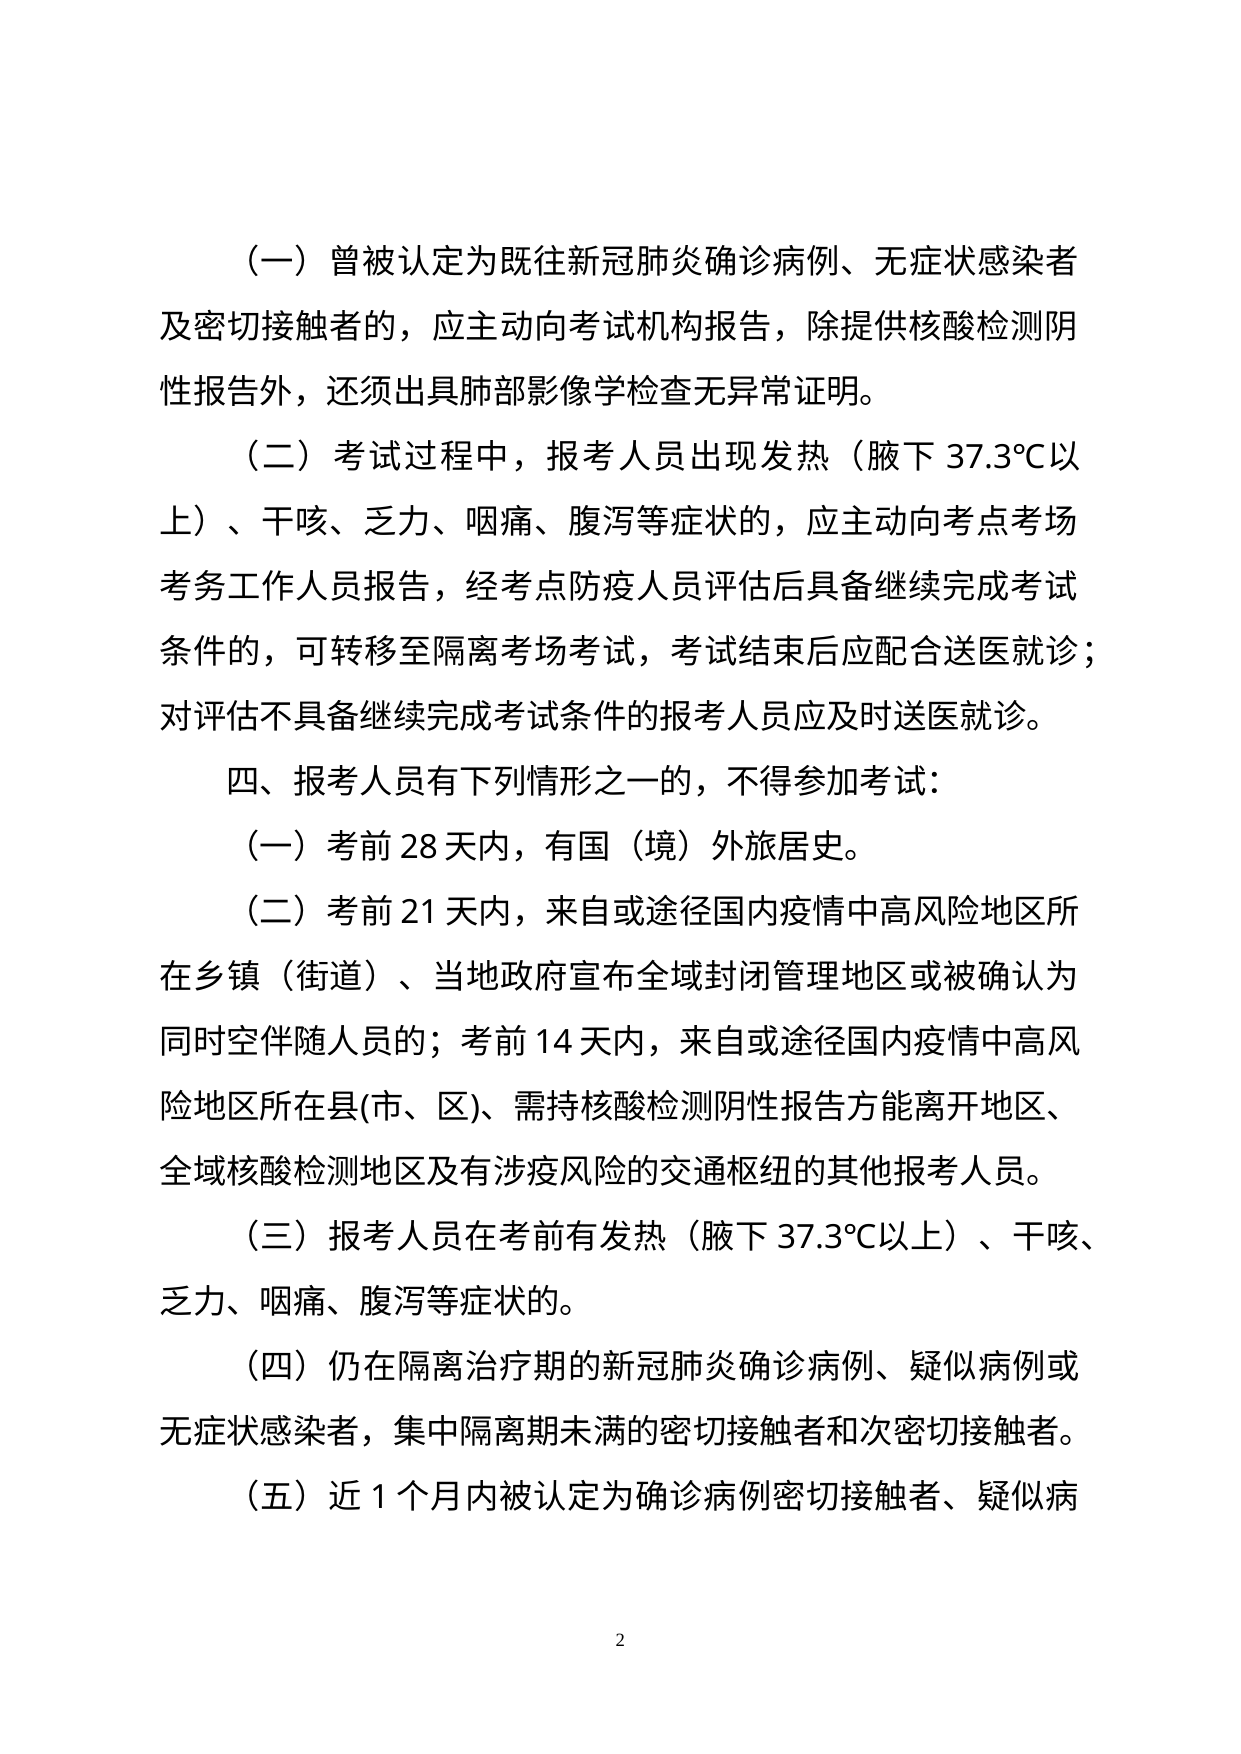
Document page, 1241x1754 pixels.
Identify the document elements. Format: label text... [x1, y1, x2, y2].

text （一）曾被认定为既往新冠肺炎确诊病例、无症状感染者及密切接触者的，应主动向考试机构报告，除提供核酸检测阴性报告外，还须出具肺部影像学检查无异常证明。 [159, 227, 1081, 422]
text 四、报考人员有下列情形之一的，不得参加考试： [159, 747, 1081, 812]
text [159, 1462, 1081, 1527]
text （二）考前21天内，来自或途径国内疫情中高风险地区所在乡镇（街道）、当地政府宣布全域封闭管理地区或被确认为同时空伴随人员的；考前14天内，来自或途径国内疫情中高风险地区所在县(市、区)、需持核酸检测阴性报告方能离开地区、全域核酸检测地区及有涉疫风险的交通枢纽的其他报考人员。 [159, 877, 1081, 1202]
text （二）考试过程中，报考人员出现发热（腋下37.3℃以上）、干咳、乏力、咽痛、腹泻等症状的，应主动向考点考场考务工作人员报告，经考点防疫人员评估后具备继续完成考试条件的，可转移至隔离考场考试，考试结束后应配合送医就诊；对评估不具备继续完成考试条件的报考人员应及时送医就诊。 [159, 422, 1081, 747]
text （三）报考人员在考前有发热（腋下37.3℃以上）、干咳、乏力、咽痛、腹泻等症状的。 [159, 1202, 1081, 1332]
text （一）考前28天内，有国（境）外旅居史。 [159, 812, 1081, 877]
text （四）仍在隔离治疗期的新冠肺炎确诊病例、疑似病例或无症状感染者，集中隔离期未满的密切接触者和次密切接触者。 [159, 1332, 1081, 1462]
